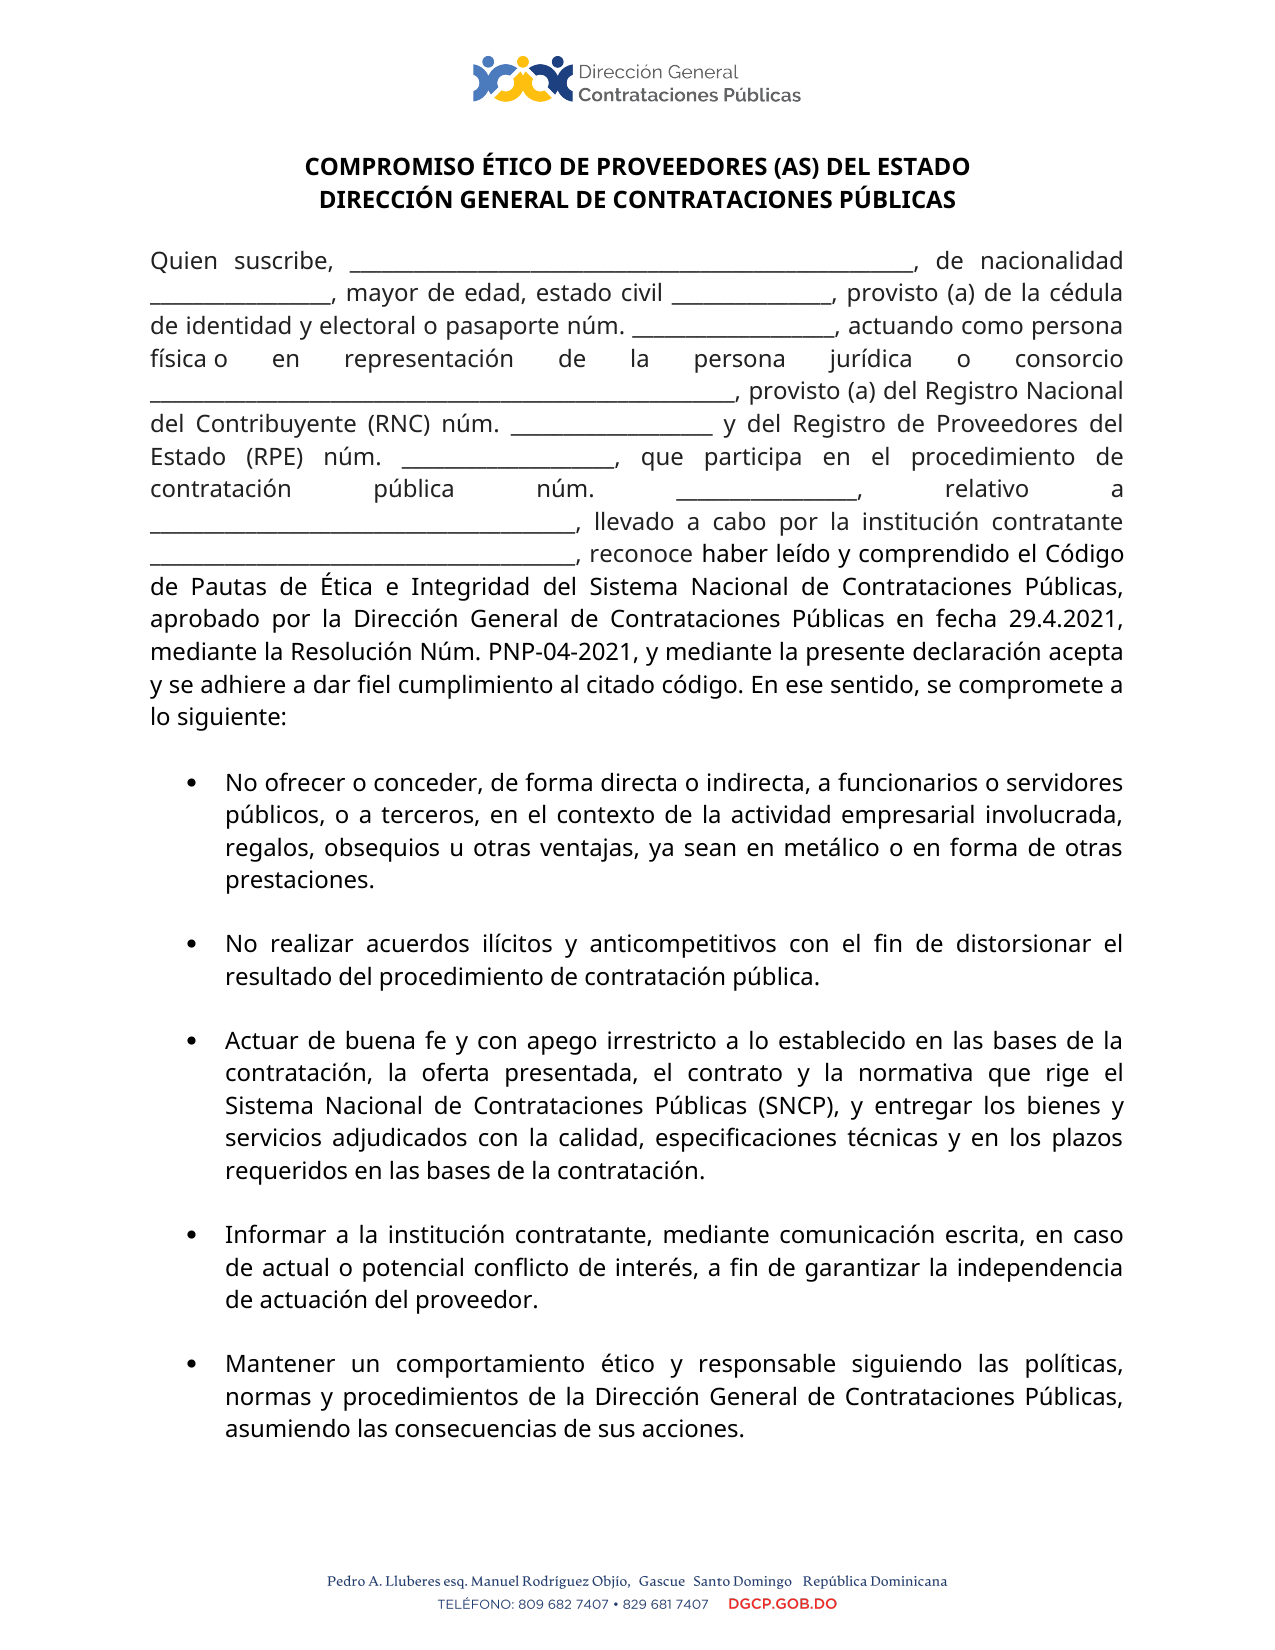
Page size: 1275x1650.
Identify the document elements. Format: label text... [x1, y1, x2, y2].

text COMPROMISO ÉTICO DE PROVEEDORES (AS) DEL ESTADO [150, 150, 1125, 183]
list No ofrecer o conceder, de forma directa o indirecta, a funcionarios o servidores públicos, o a terceros, en el contexto de la actividad empresarial involucrada, regalos, obsequios u otras ventajas, ya sean en metálico o en forma de otras prestaciones. [187, 765, 1125, 896]
picture [459, 29, 815, 124]
list Mantener un comportamiento ético y responsable siguiendo las políticas, normas y procedimientos de la Dirección General de Contrataciones Públicas, asumiendo las consecuencias de sus acciones. [187, 1347, 1125, 1444]
text Quien suscribe, _____________________________________________________, de nacionalidad _________________, mayor de edad, estado civil _______________, provisto (a) de la cédula de identidad y electoral o pasaporte núm. ___________________, actuando como persona física o en representación de la persona jurídica o consorcio _______________________________________________________, provisto (a) del Registro Nacional del Contribuyente (RNC) núm. ___________________ y del Registro de Proveedores del Estado (RPE) núm. ____________________, que participa en el procedimiento de contratación pública núm. _________________, relativo a ________________________________________, llevado a cabo por la institución contratante ________________________________________, reconoce haber leído y comprendido el Código de Pautas de Ética e Integridad del Sistema Nacional de Contrataciones Públicas, aprobado por la Dirección General de Contrataciones Públicas en fecha 29.4.2021, mediante la Resolución Núm. PNP-04-2021, y mediante la presente declaración acepta y se adhiere a dar fiel cumplimiento al citado código. En ese sentido, se compromete a lo siguiente: [150, 537, 1125, 733]
list Informar a la institución contratante, mediante comunicación escrita, en caso de actual o potencial conflicto de interés, a fin de garantizar la independencia de actuación del proveedor. [187, 1218, 1125, 1316]
picture [261, 1525, 1014, 1650]
text DIRECCIÓN GENERAL DE CONTRATACIONES PÚBLICAS [150, 183, 1125, 215]
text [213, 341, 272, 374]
list No realizar acuerdos ilícitos y anticompetitivos con el fin de distorsionar el resultado del procedimiento de contratación pública. [187, 927, 1125, 992]
list Actuar de buena fe y con apego irrestricto a lo establecido en las bases de la contratación, la oferta presentada, el contrato y la normativa que rige el Sistema Nacional de Contrataciones Públicas (SNCP), y entregar los bienes y servicios adjudicados con la calidad, especificaciones técnicas y en los plazos requeridos en las bases de la contratación. [187, 1023, 1125, 1186]
